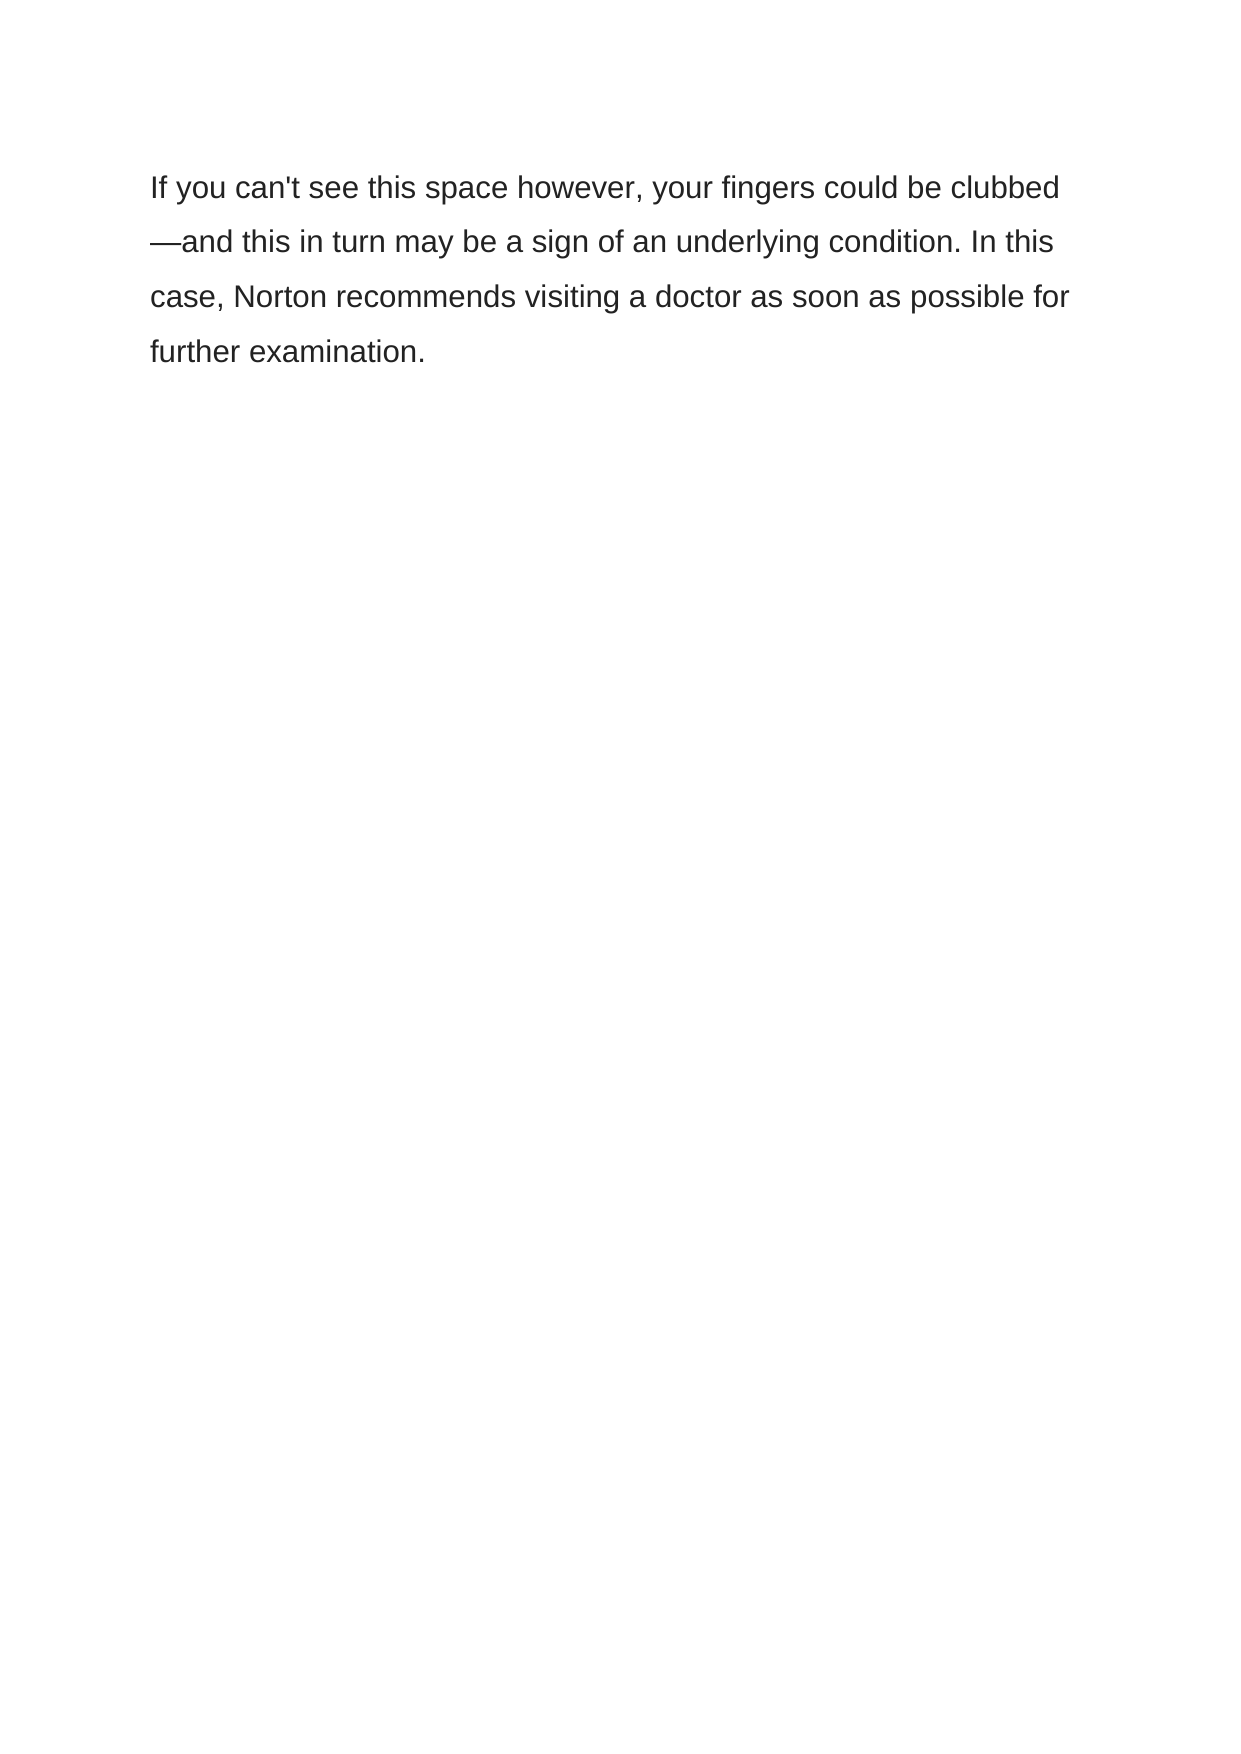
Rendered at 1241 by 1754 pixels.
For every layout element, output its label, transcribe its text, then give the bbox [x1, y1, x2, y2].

text If you can't see this space however, your fingers could be clubbed—and this in turn may be a sign of an underlying condition. In this case, Norton recommends visiting a doctor as soon as possible for further examination. [150, 150, 1090, 369]
